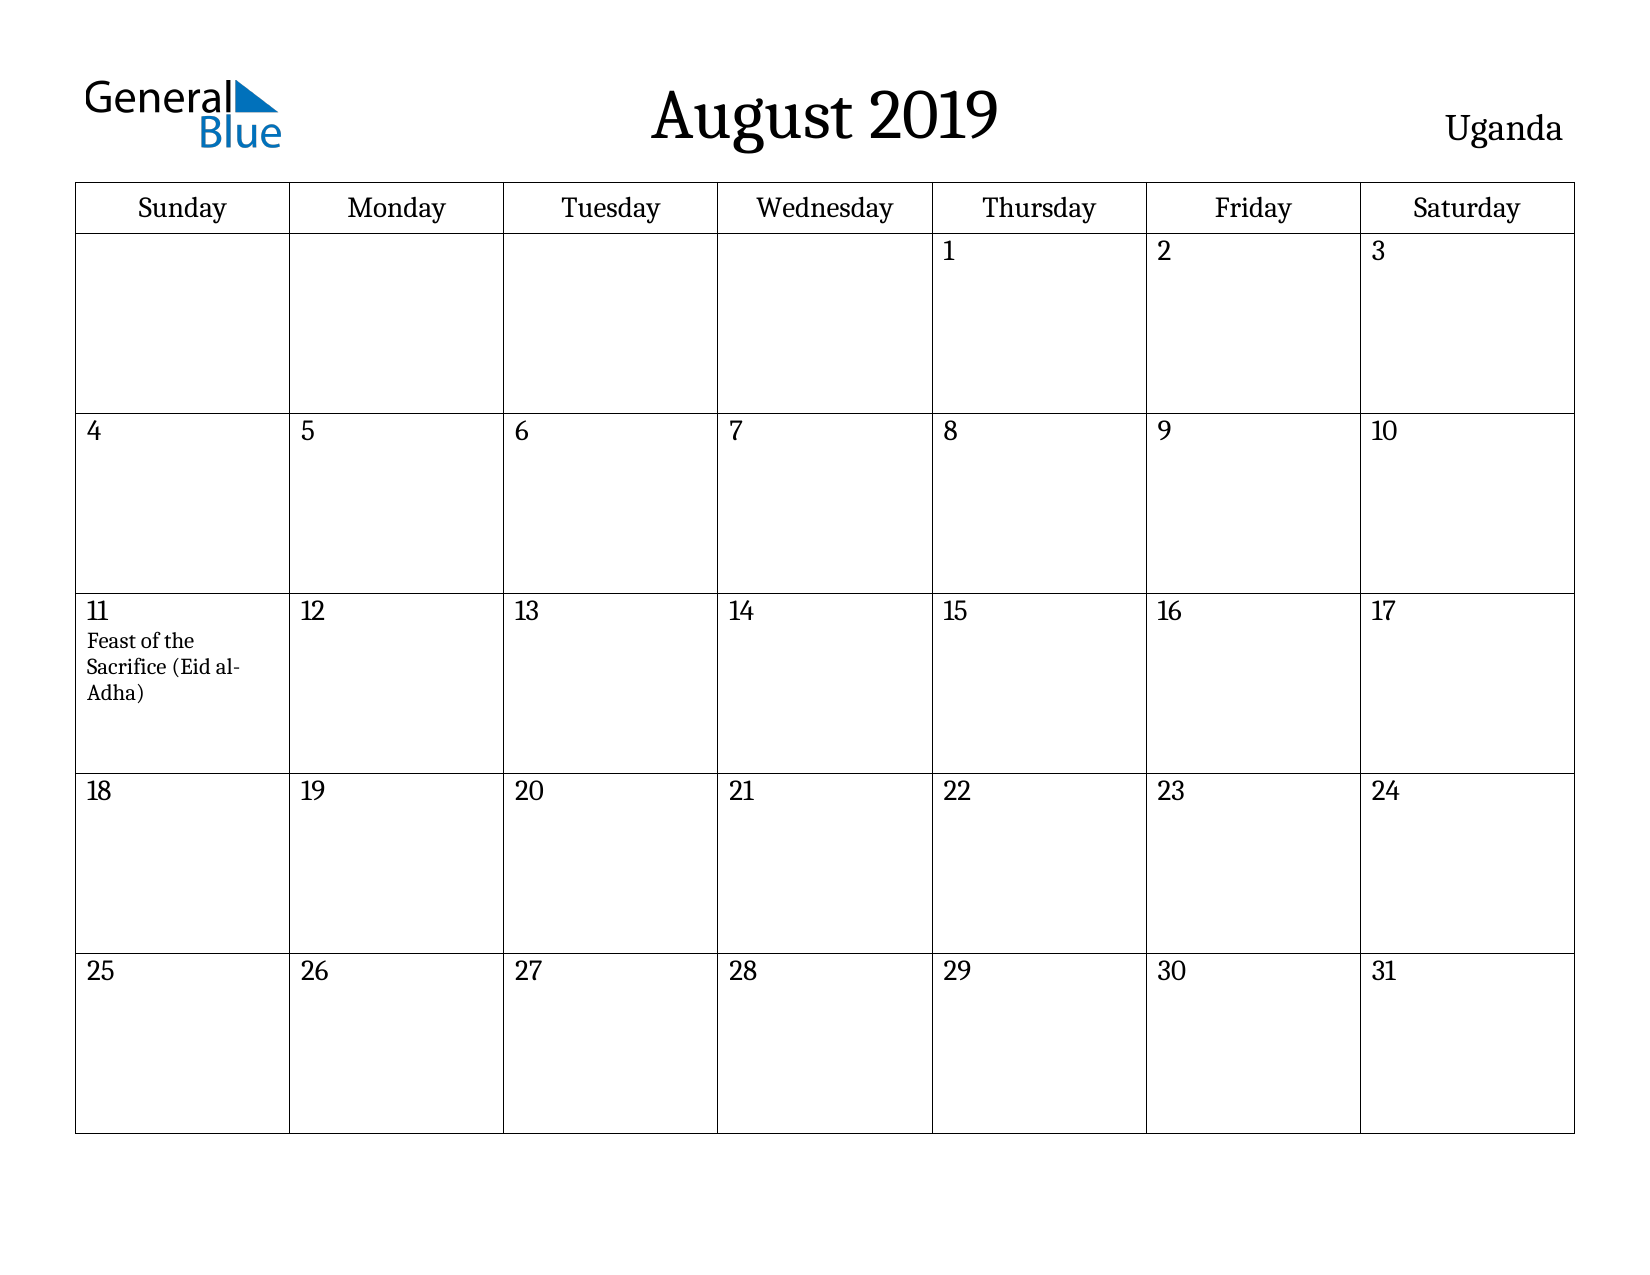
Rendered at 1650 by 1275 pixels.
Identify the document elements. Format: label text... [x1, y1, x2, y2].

table_cell [290, 627, 503, 773]
table_cell 16 [1147, 594, 1360, 627]
table_cell [76, 988, 289, 1133]
table_cell [718, 988, 932, 1133]
table_cell 24 [1361, 774, 1574, 807]
table_cell Saturday [1361, 183, 1574, 233]
table_cell 18 [76, 774, 289, 807]
table_cell 10 [1361, 414, 1574, 447]
table_header August 2019 [504, 75, 1146, 182]
table_cell 8 [933, 414, 1146, 447]
table_cell [290, 988, 503, 1133]
table_cell 28 [718, 954, 932, 987]
table_cell 11 [76, 594, 289, 627]
table_cell 5 [290, 414, 503, 447]
table_cell Tuesday [504, 183, 717, 233]
table_cell Sunday [76, 183, 289, 233]
table_cell [290, 808, 503, 953]
picture [86, 80, 281, 148]
table_cell 25 [76, 954, 289, 987]
table_cell [718, 448, 932, 593]
table_cell [718, 808, 932, 953]
table_cell [718, 234, 932, 267]
table_cell [504, 808, 717, 953]
table_cell 21 [718, 774, 932, 807]
table_cell [1361, 267, 1574, 413]
table_cell [1147, 448, 1360, 593]
table_cell 3 [1361, 234, 1574, 267]
table_cell 13 [504, 594, 717, 627]
table_cell Feast of the Sacrifice (Eid al-Adha) [76, 627, 289, 773]
table_cell [290, 267, 503, 413]
table_cell [76, 808, 289, 953]
table_cell 20 [504, 774, 717, 807]
table_cell 15 [933, 594, 1146, 627]
table_cell [76, 448, 289, 593]
table_cell [1361, 988, 1574, 1133]
table_cell 7 [718, 414, 932, 447]
table_cell 14 [718, 594, 932, 627]
table_cell 27 [504, 954, 717, 987]
table_cell [504, 627, 717, 773]
table_cell 17 [1361, 594, 1574, 627]
table_cell [1361, 448, 1574, 593]
table_cell [504, 988, 717, 1133]
table_cell 31 [1361, 954, 1574, 987]
table_cell 1 [933, 234, 1146, 267]
table_cell [290, 448, 503, 593]
table_header Uganda [1146, 75, 1574, 182]
table_cell [933, 627, 1146, 773]
table_cell [933, 267, 1146, 413]
table_cell 9 [1147, 414, 1360, 447]
table_cell [1361, 808, 1574, 953]
table_cell Monday [290, 183, 503, 233]
table_cell [76, 234, 289, 267]
table_cell [504, 267, 717, 413]
table_cell [1361, 627, 1574, 773]
table_cell [1147, 267, 1360, 413]
table_cell [718, 267, 932, 413]
table_cell Friday [1147, 183, 1360, 233]
table_cell Wednesday [718, 183, 932, 233]
table_cell [76, 267, 289, 413]
table_cell 30 [1147, 954, 1360, 987]
table_cell [1147, 627, 1360, 773]
table_cell 29 [933, 954, 1146, 987]
table_cell 6 [504, 414, 717, 447]
table_cell 12 [290, 594, 503, 627]
table_cell Thursday [933, 183, 1146, 233]
table_cell [933, 448, 1146, 593]
table_cell [1147, 988, 1360, 1133]
table_cell 23 [1147, 774, 1360, 807]
table_cell 4 [76, 414, 289, 447]
table_cell [1147, 808, 1360, 953]
table_cell [933, 988, 1146, 1133]
table_cell 22 [933, 774, 1146, 807]
table_cell [933, 808, 1146, 953]
table_cell 26 [290, 954, 503, 987]
table_cell [718, 627, 932, 773]
table_header [76, 75, 503, 182]
table_cell 2 [1147, 234, 1360, 267]
table_cell 19 [290, 774, 503, 807]
table_cell [504, 448, 717, 593]
table_cell [504, 234, 717, 267]
table_cell [290, 234, 503, 267]
